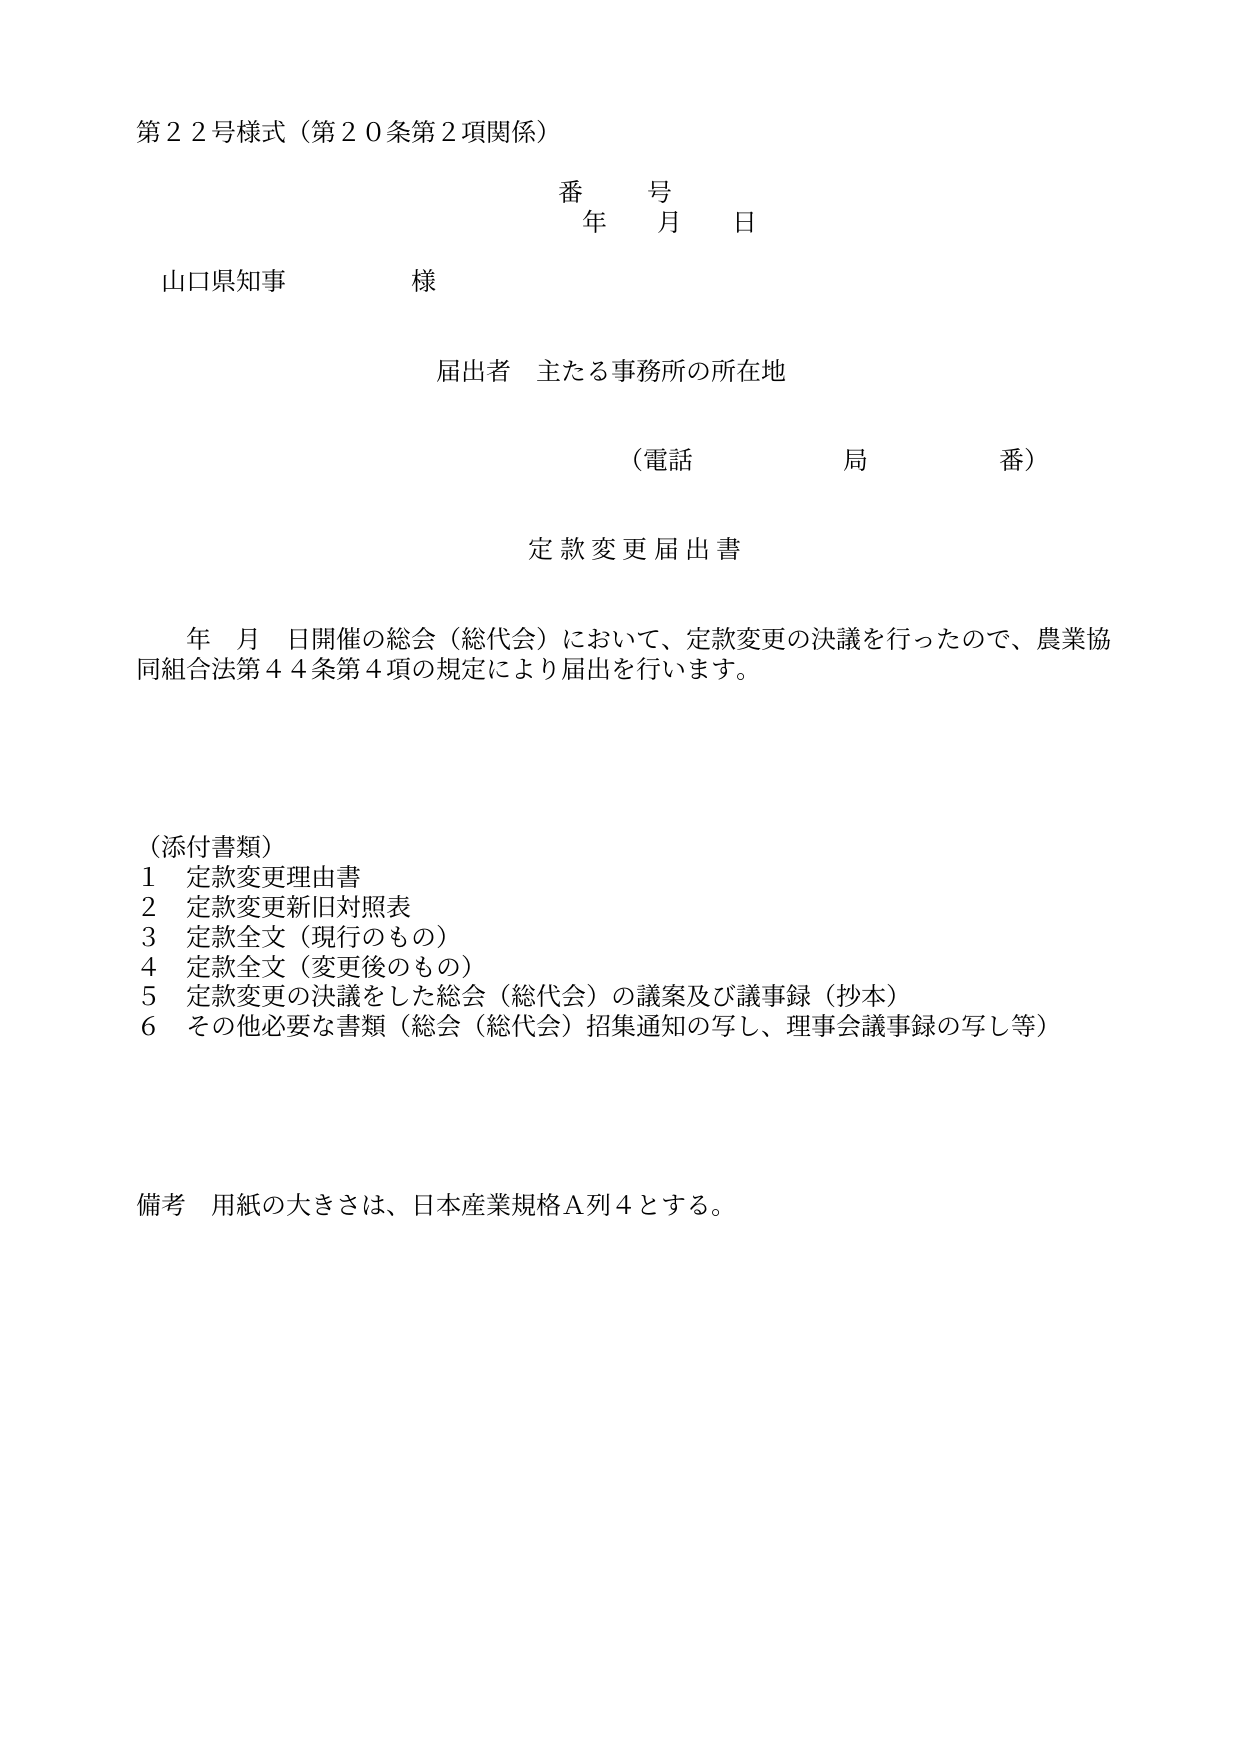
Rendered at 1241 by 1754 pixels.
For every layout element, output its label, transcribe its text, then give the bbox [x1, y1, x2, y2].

text （添付書類） [136, 833, 1133, 863]
text （電話 局 番） [136, 446, 1133, 476]
text ２ 定款変更新旧対照表 [136, 893, 1133, 922]
text ６ その他必要な書類（総会（総代会）招集通知の写し、理事会議事録の写し等） [136, 1012, 1133, 1042]
text １ 定款変更理由書 [136, 863, 1133, 893]
text 第２２号様式（第２０条第２項関係） [136, 118, 1133, 148]
text ５ 定款変更の決議をした総会（総代会）の議案及び議事録（抄本） [136, 982, 1133, 1012]
text 定 款 変 更 届 出 書 [136, 535, 1133, 565]
text 年 月 日開催の総会（総代会）において、定款変更の決議を行ったので、農業協同組合法第４４条第４項の規定により届出を行います。 [136, 624, 1133, 684]
text 届出者 主たる事務所の所在地 [136, 356, 1133, 386]
text ４ 定款全文（変更後のもの） [136, 952, 1133, 982]
text 番 号 [136, 178, 1133, 207]
text 山口県知事 様 [136, 267, 1133, 297]
text ３ 定款全文（現行のもの） [136, 922, 1133, 952]
text 備考 用紙の大きさは、日本産業規格Ａ列４とする。 [136, 1191, 1133, 1220]
text 年 月 日 [136, 207, 1133, 237]
